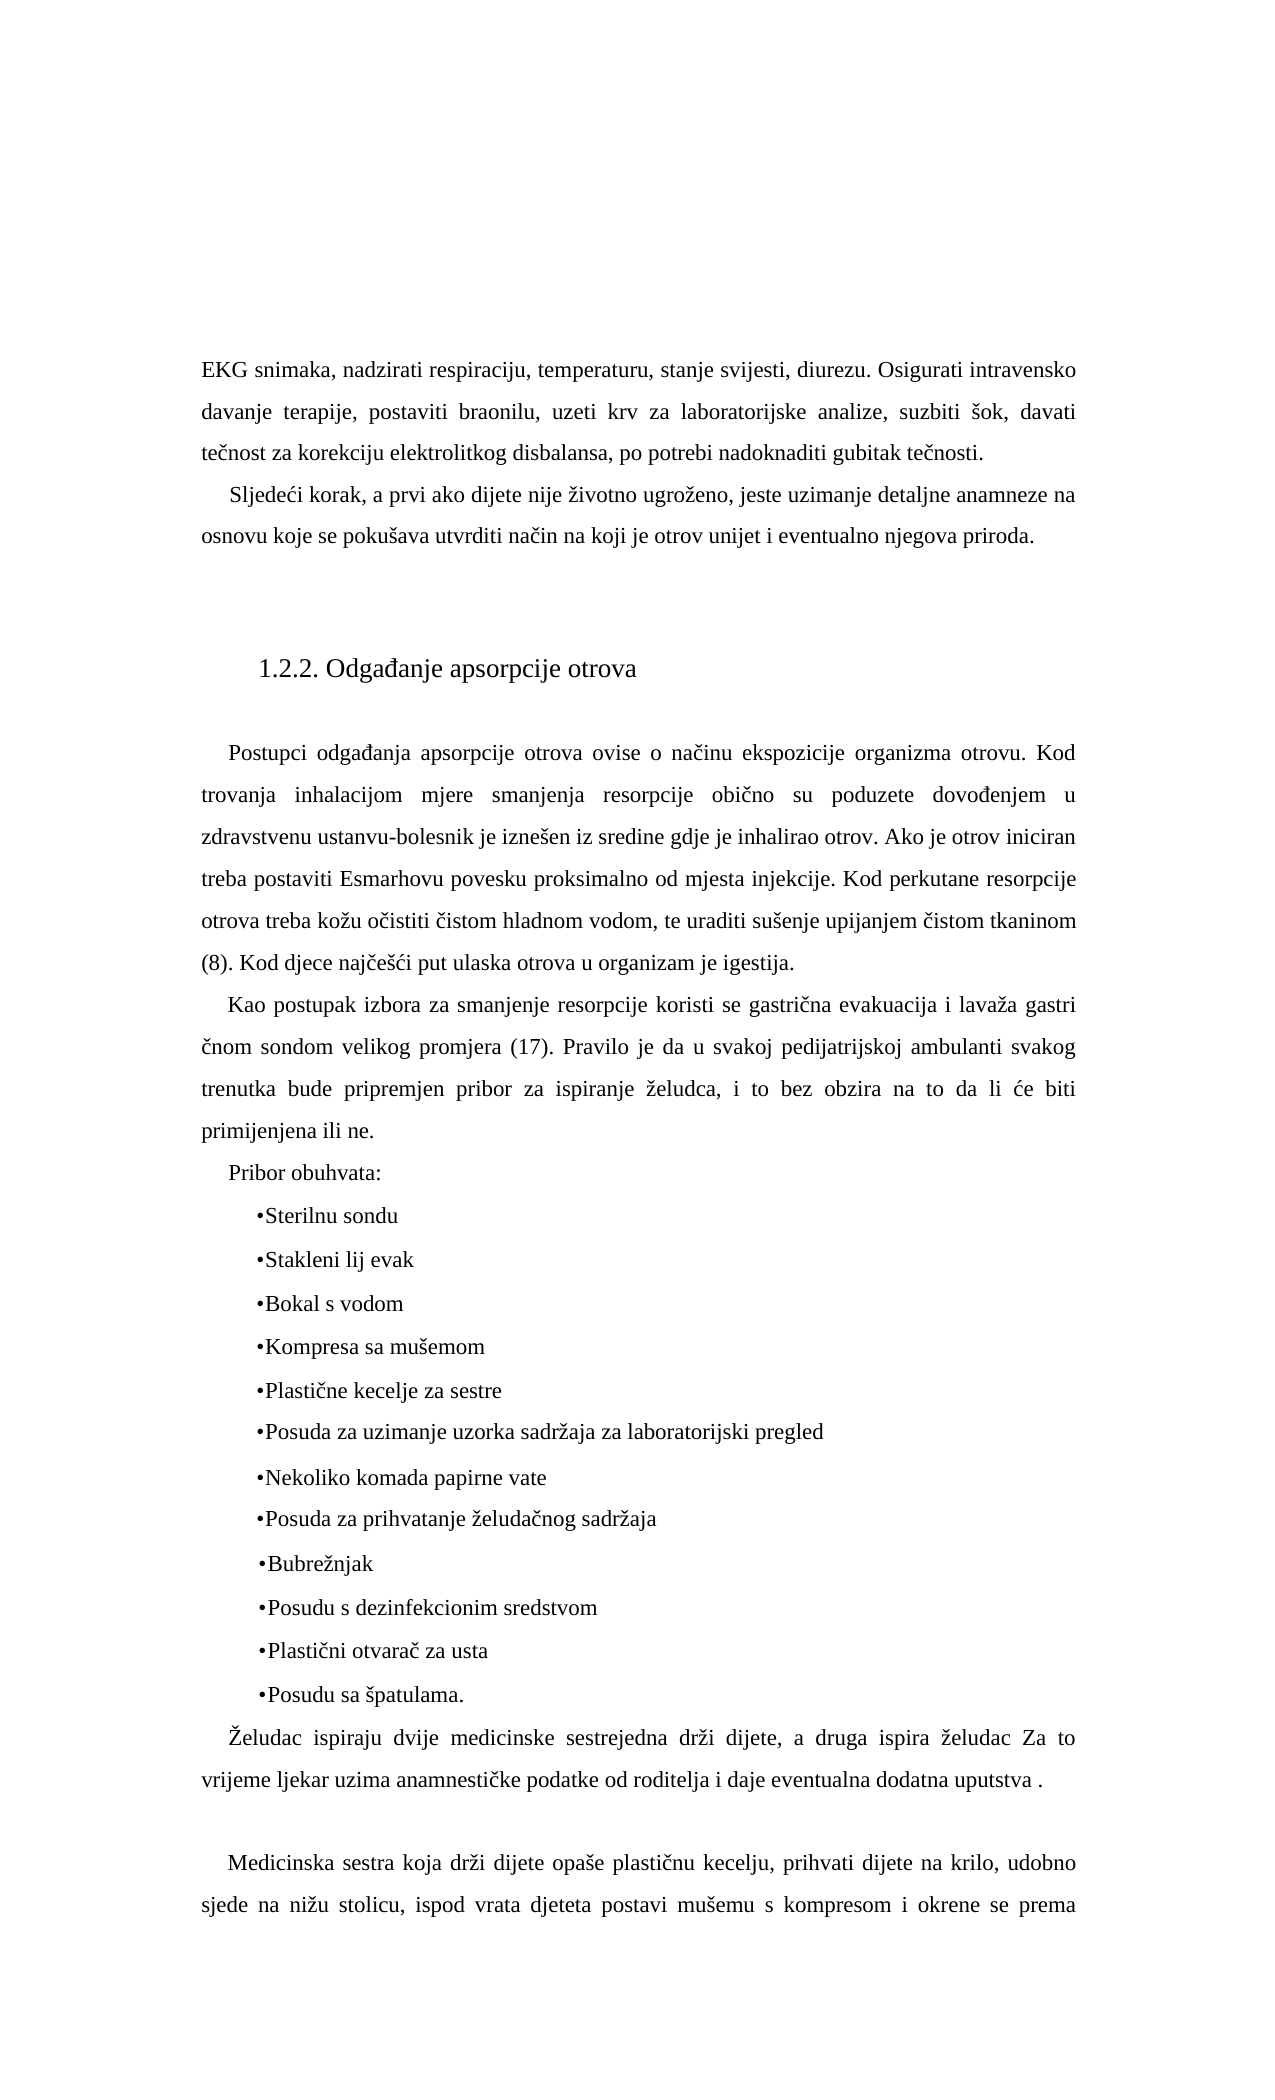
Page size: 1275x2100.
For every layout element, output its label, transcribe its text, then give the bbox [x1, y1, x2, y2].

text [201, 1837, 1077, 1920]
text Sljedeći korak, a prvi ako dijete nije životno ugroženo, jeste uzimanje detaljne anamneze na osnovu koje se pokušava utvrditi način na koji je otrov unijet i eventualno njegova priroda. [201, 469, 1077, 552]
list Plastične kecelje za sestre [229, 1363, 1077, 1407]
text EKG snimaka, nadzirati respiraciju, temperaturu, stanje svijesti, diurezu. Osigurati intravensko davanje terapije, postaviti braonilu, uzeti krv za laboratorijske analize, suzbiti šok, davati tečnost za korekciju elektrolitkog disbalansa, po potrebi nadoknaditi gubitak tečnosti. [201, 345, 1077, 469]
text 1.2.2. Odgađanje apsorpcije otrova [231, 653, 1077, 684]
list Nekoliko komada papirne vate [229, 1464, 1077, 1490]
list Posudu sa špatulama. [231, 1667, 1077, 1711]
list Sterilnu sondu [229, 1189, 1077, 1233]
list Posudu s dezinfekcionim sredstvom [231, 1580, 1077, 1624]
text Pribor obuhvata: [228, 1147, 1077, 1188]
list Kompresa sa mušemom [229, 1320, 1077, 1363]
text Želudac ispiraju dvije medicinske sestrejedna drži dijete, a druga ispira želudac Za to vrijeme ljekar uzima anamnestičke podatke od roditelja i daje eventualna dodatna uputstva . [201, 1711, 1077, 1796]
list Bubrežnjak [231, 1537, 1077, 1580]
list Posuda za uzimanje uzorka sadržaja za laboratorijski pregled [229, 1418, 1077, 1444]
text Kao postupak izbora za smanjenje resorpcije koristi se gastrična evakuacija i lavaža gastri čnom sondom velikog promjera (17). Pravilo je da u svakoj pedijatrijskoj ambulanti svakog trenutka bude pripremjen pribor za ispiranje želudca, i to bez obzira na to da li će biti primijenjena ili ne. [201, 979, 1077, 1147]
list Plastični otvarač za usta [231, 1624, 1077, 1667]
list Stakleni lij evak [229, 1233, 1077, 1276]
text Postupci odgađanja apsorpcije otrova ovise o načinu ekspozicije organizma otrovu. Kod trovanja inhalacijom mjere smanjenja resorpcije obično su poduzete dovođenjem u zdravstvenu ustanvu-bolesnik je iznešen iz sredine gdje je inhalirao otrov. Ako je otrov iniciran treba postaviti Esmarhovu povesku proksimalno od mjesta injekcije. Kod perkutane resorpcije otrova treba kožu očistiti čistom hladnom vodom, te uraditi sušenje upijanjem čistom tkaninom (8). Kod djece najčešći put ulaska otrova u organizam je igestija. [201, 727, 1077, 979]
list Posuda za prihvatanje želudačnog sadržaja [229, 1505, 1077, 1531]
list Bokal s vodom [229, 1276, 1077, 1320]
